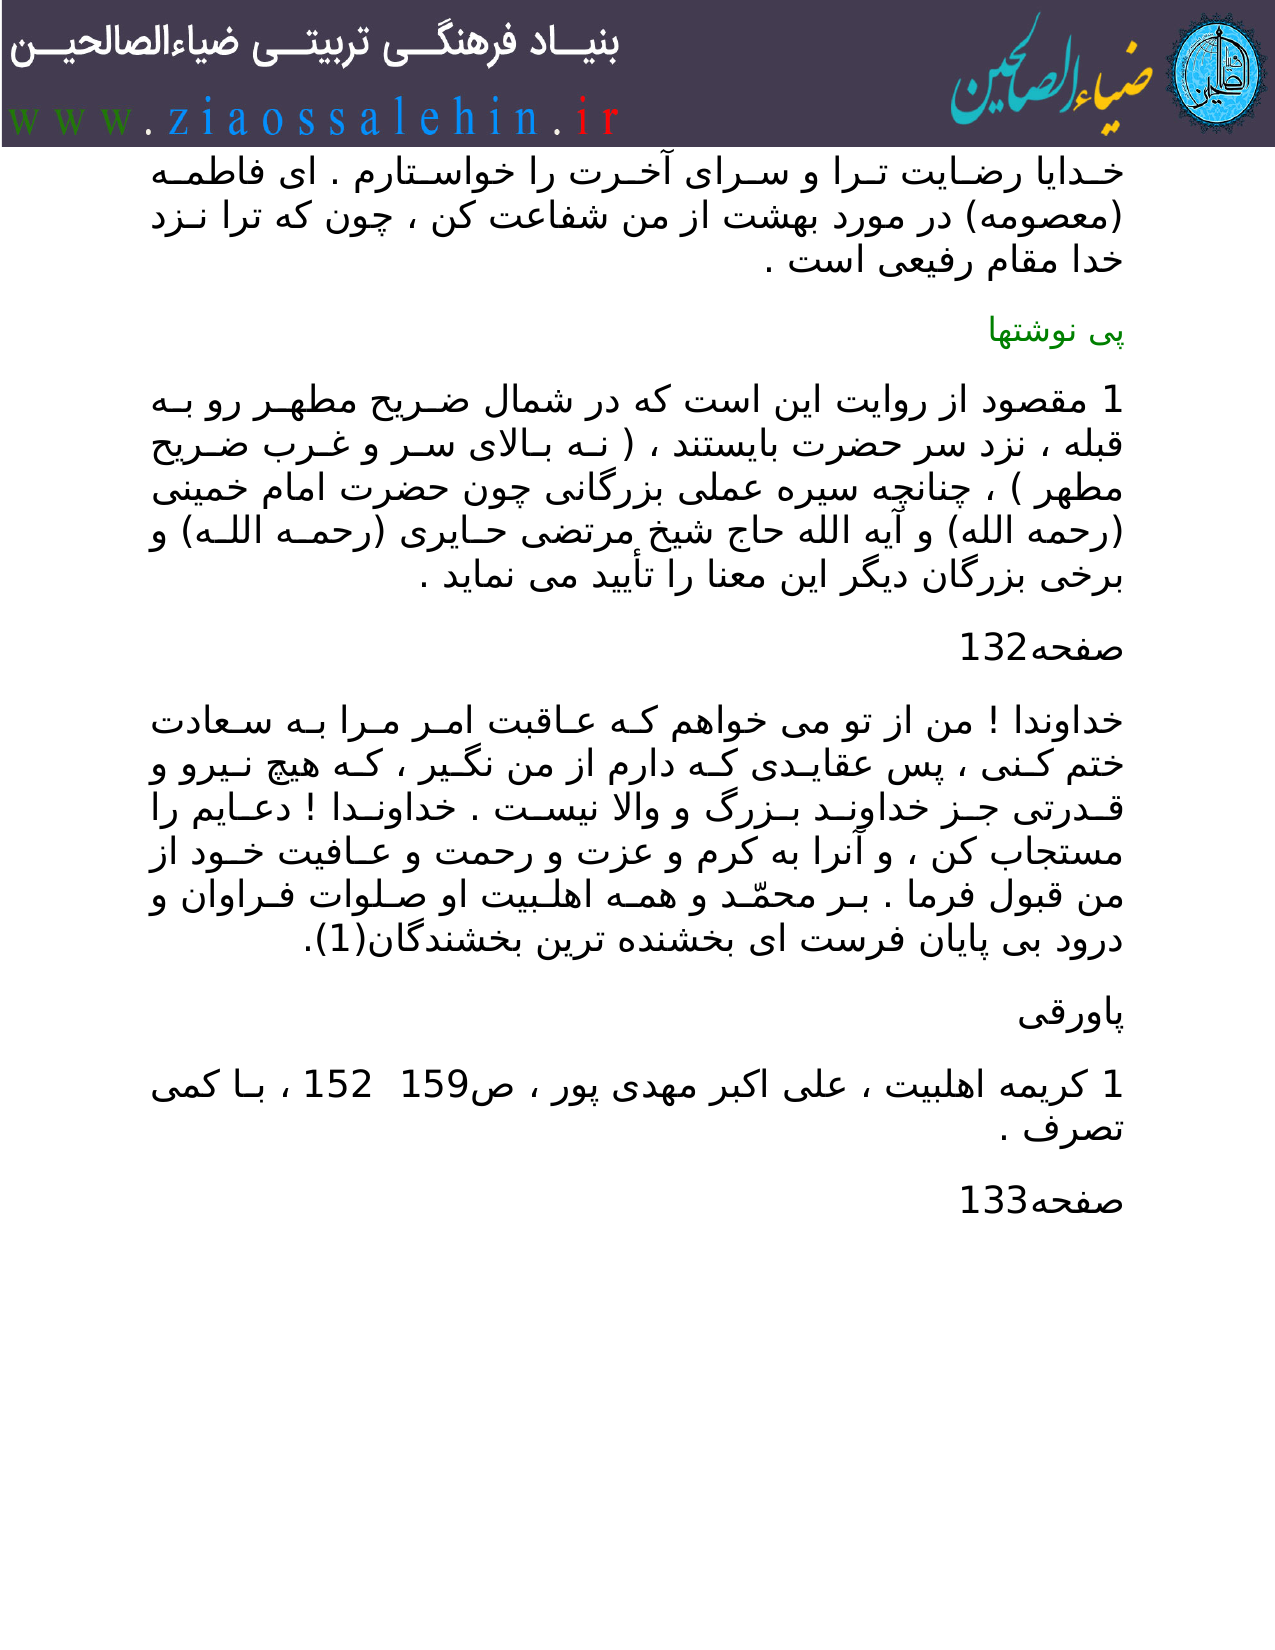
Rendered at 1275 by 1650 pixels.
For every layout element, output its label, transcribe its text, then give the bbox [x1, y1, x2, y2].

text 1 کریمه اهلبیت ، علی اکبر مهدی پور ، ص159 152 ، با کمی تصرف . [150, 1062, 1125, 1149]
picture [1, 0, 1275, 147]
text خداوندا ! من از تو می خواهم که عاقبت امر مرا به سعادت ختم کنی ، پس عقایدی که دارم از من نگیر ، که هیچ نیرو و قدرتی جز خداوند بزرگ و والا نیست . خداوندا ! دعایم را مستجاب کن ، و آنرا به کرم و عزت و رحمت و عافیت خود از من قبول فرما . بر محمّد و همه اهلبیت او صلوات فراوان و درود بی پایان فرست ای بخشنده ترین بخشندگان(1). [150, 698, 1125, 960]
text صفحه133 [150, 1179, 1125, 1222]
text 1 مقصود از روایت این است که در شمال ضریح مطهر رو به قبله ، نزد سر حضرت بایستند ، ( نه بالای سر و غرب ضریح مطهر ) ، چنانچه سیره عملی بزرگانی چون حضرت امام خمینی (رحمه الله) و آیه الله حاج شیخ مرتضی حایری (رحمه الله) و برخی بزرگان دیگر این معنا را تأیید می نماید . [150, 378, 1125, 596]
text خدایا رضایت ترا و سرای آخرت را خواستارم . ای فاطمه (معصومه) در مورد بهشت از من شفاعت کن ، چون که ترا نزد خدا مقام رفیعی است . [150, 150, 1125, 281]
subtitle پی نوشتها [150, 310, 1125, 349]
text صفحه132 [150, 626, 1125, 669]
text پاورقی [150, 989, 1125, 1033]
